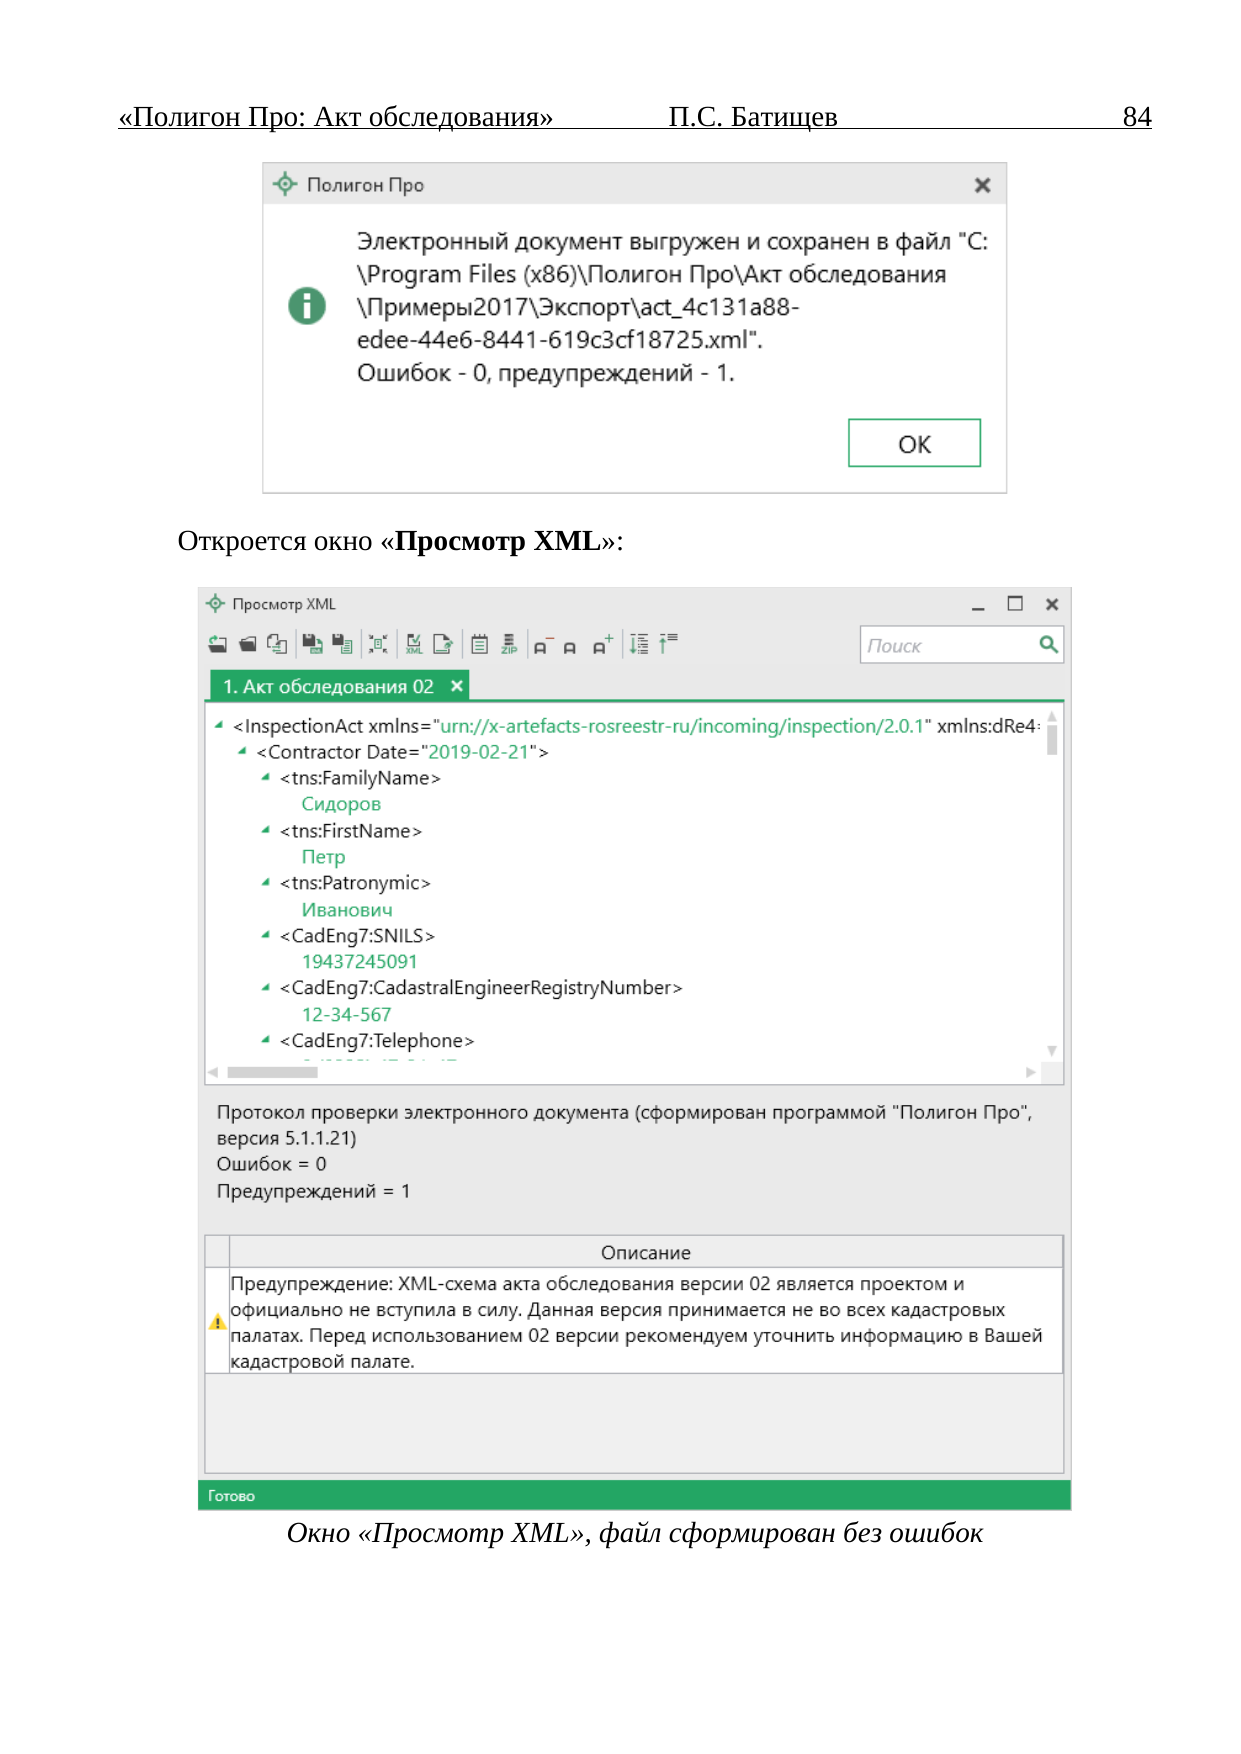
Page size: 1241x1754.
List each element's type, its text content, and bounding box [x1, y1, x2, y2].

picture [197, 587, 1072, 1511]
picture [262, 162, 1008, 494]
text Откроется окно «Просмотр XML»: [118, 523, 1152, 557]
